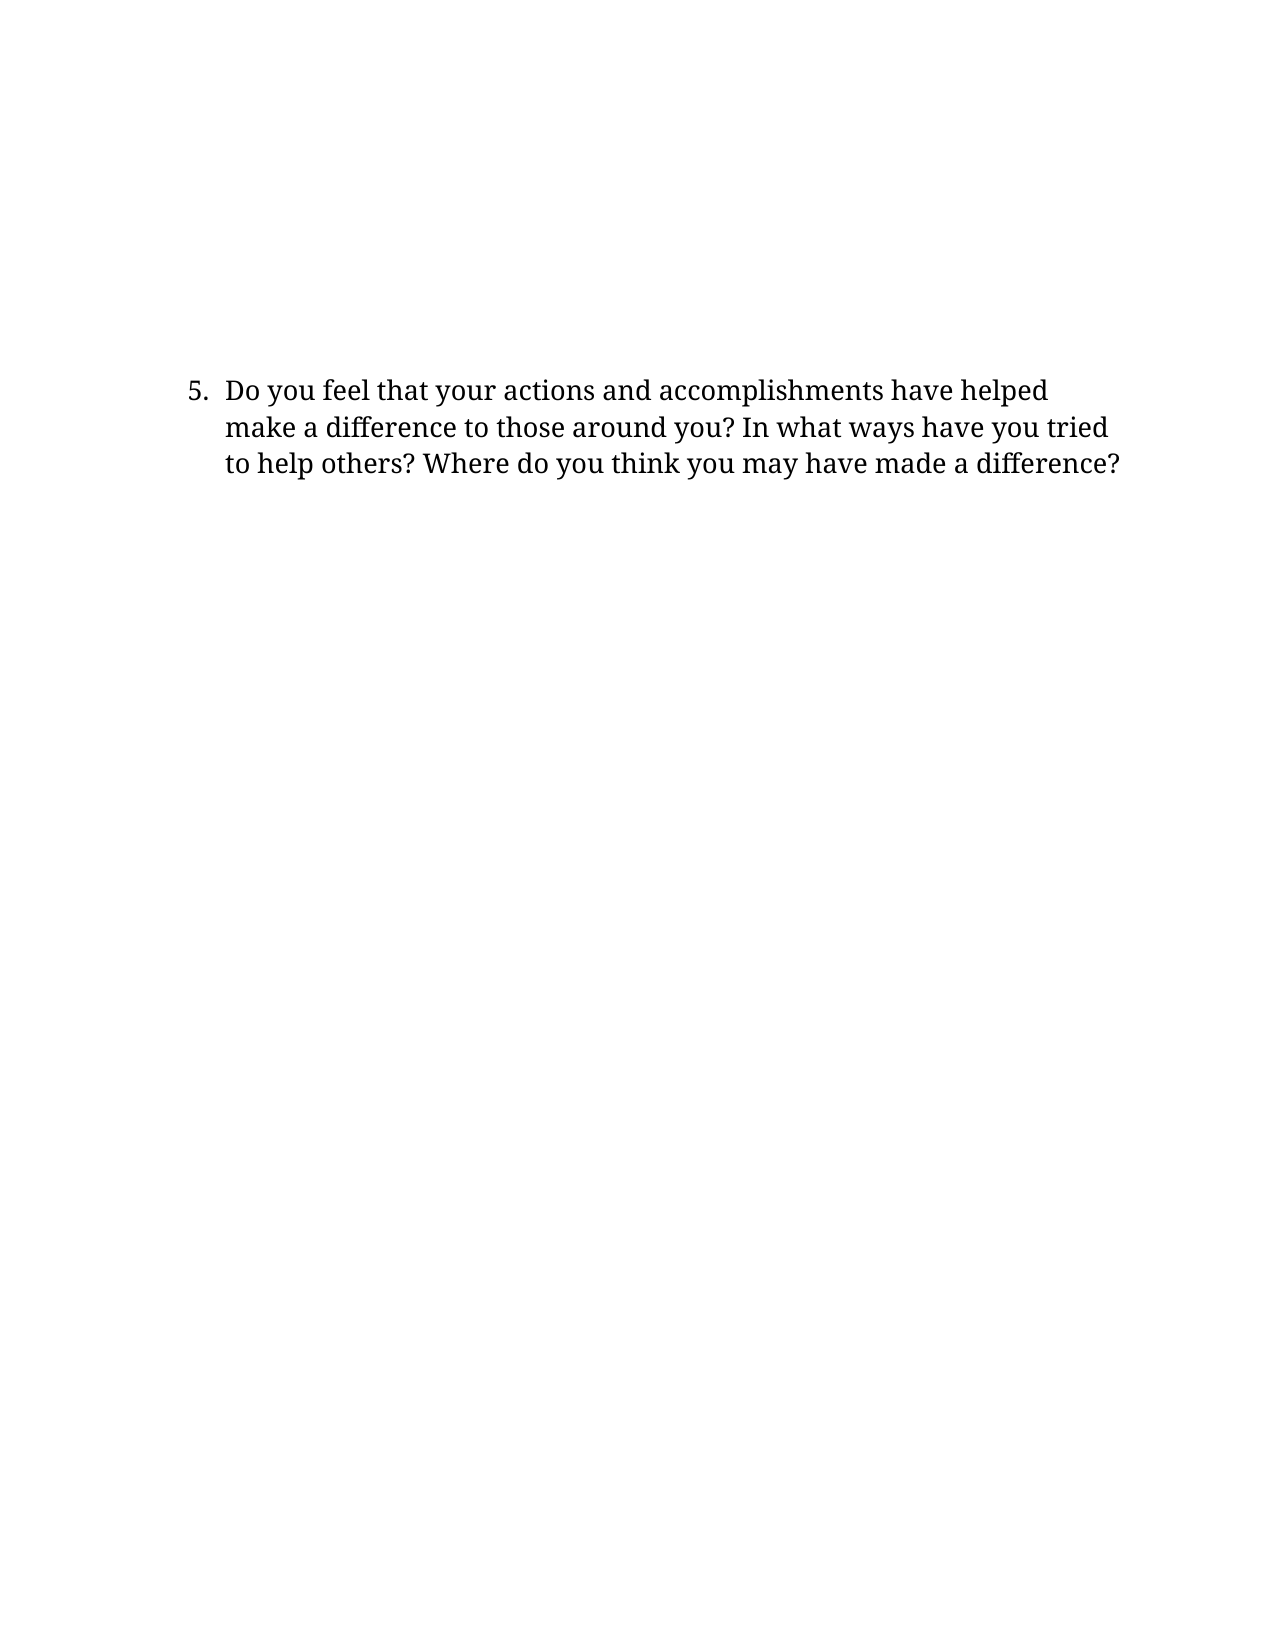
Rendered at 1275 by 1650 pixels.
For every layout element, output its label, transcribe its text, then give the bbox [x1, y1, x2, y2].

list Do you feel that your actions and accomplishments have helped make a difference to those around you? In what ways have you tried to help others? Where do you think you may have made a difference? [187, 371, 1125, 482]
